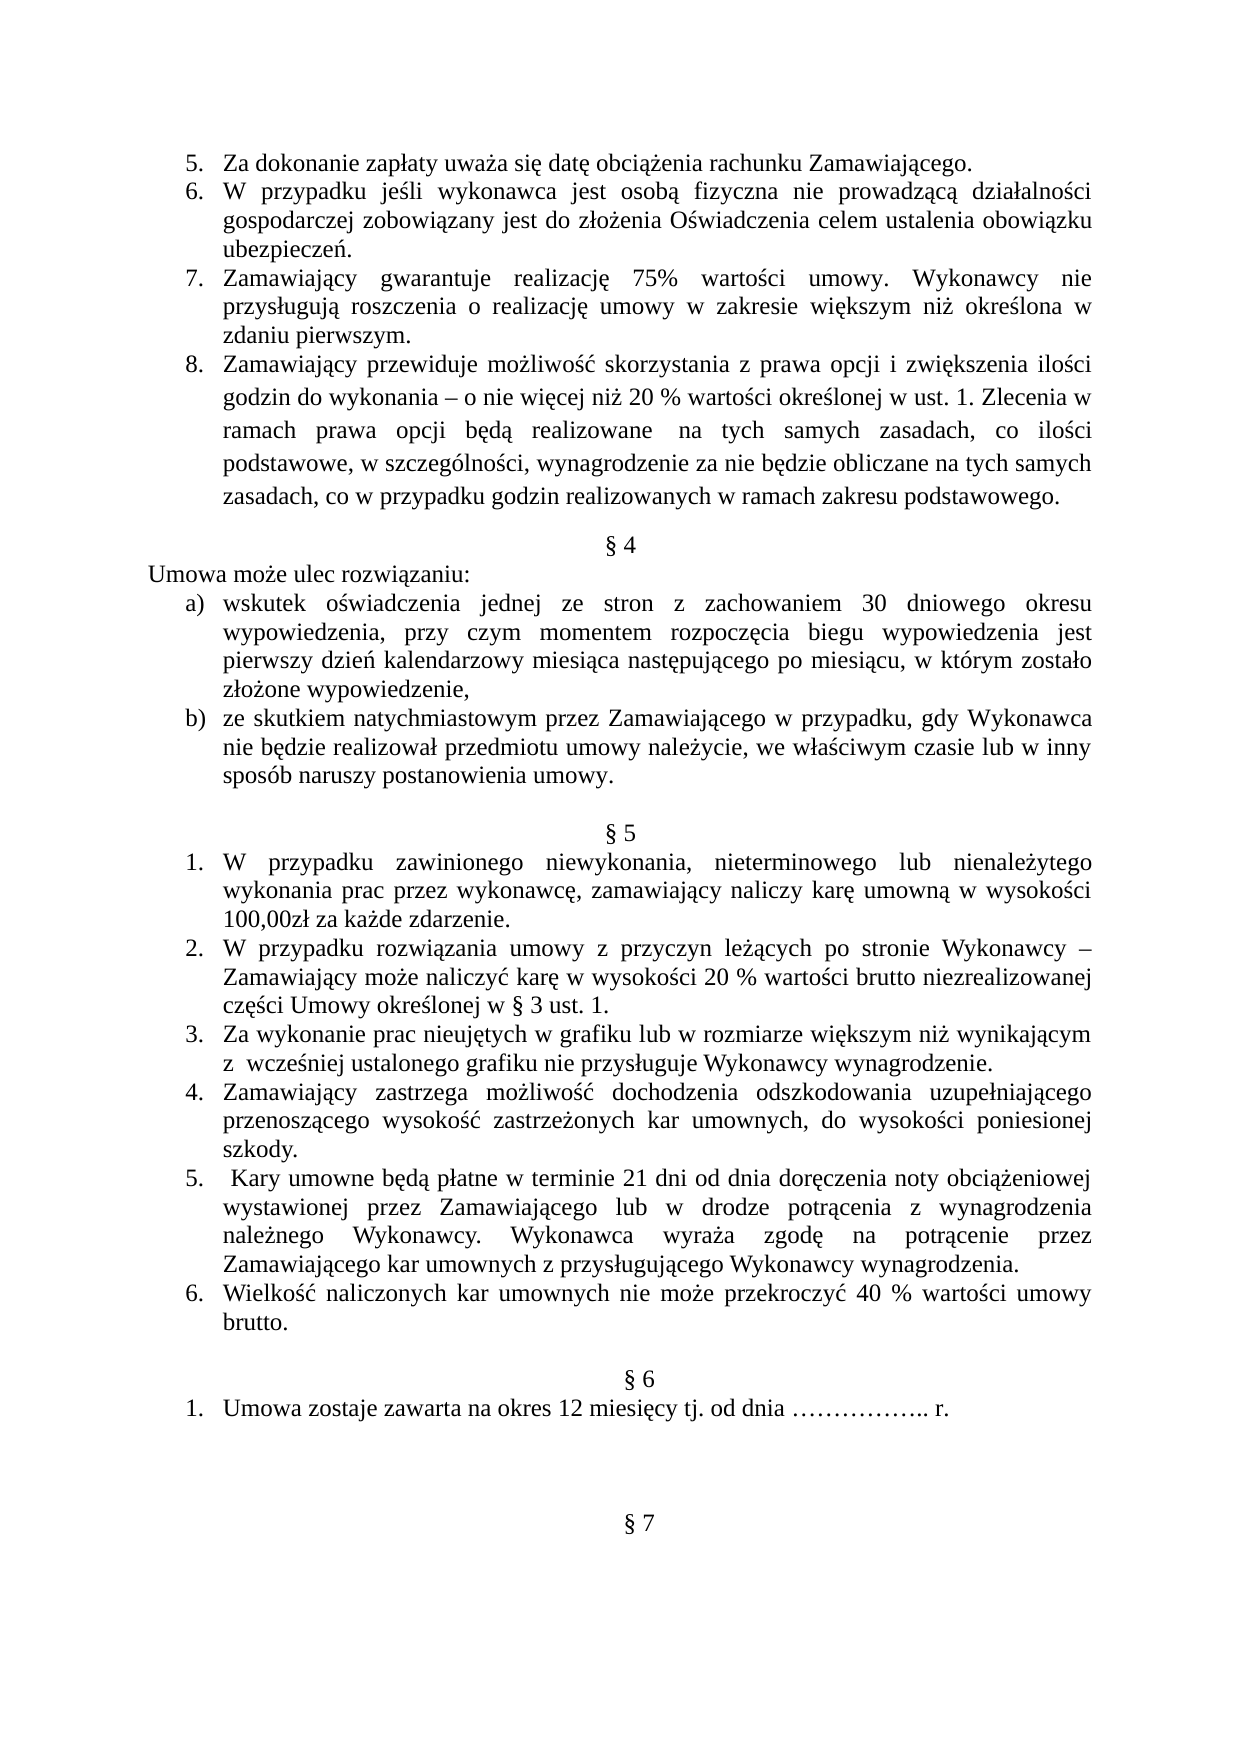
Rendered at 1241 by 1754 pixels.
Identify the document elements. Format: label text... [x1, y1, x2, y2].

list Wielkość naliczonych kar umownych nie może przekroczyć 40 % wartości umowy brutto. [185, 1278, 1093, 1336]
text § 5 [148, 818, 1093, 847]
text § 4 [148, 531, 1093, 559]
list Za wykonanie prac nieujętych w grafiku lub w rozmiarze większym niż wynikającym z wcześniej ustalonego grafiku nie przysługuje Wykonawcy wynagrodzenie. [185, 1019, 1093, 1077]
list Za dokonanie zapłaty uważa się datę obciążenia rachunku Zamawiającego. [185, 148, 1093, 176]
list Zamawiający gwarantuje realizację 75% wartości umowy. Wykonawcy nie przysługują roszczenia o realizację umowy w zakresie większym niż określona w zdaniu pierwszym. [185, 263, 1093, 349]
text § 6 [185, 1364, 1093, 1393]
list Zamawiający zastrzega możliwość dochodzenia odszkodowania uzupełniającego przenoszącego wysokość zastrzeżonych kar umownych, do wysokości poniesionej szkody. [185, 1077, 1093, 1163]
list W przypadku zawinionego niewykonania, nieterminowego lub nienależytego wykonania prac przez wykonawcę, zamawiający naliczy karę umowną w wysokości 100,00zł za każde zdarzenie. [185, 847, 1093, 933]
list wskutek oświadczenia jednej ze stron z zachowaniem 30 dniowego okresu wypowiedzenia, przy czym momentem rozpoczęcia biegu wypowiedzenia jest pierwszy dzień kalendarzowy miesiąca następującego po miesiącu, w którym zostało złożone wypowiedzenie, [185, 588, 1093, 703]
text Umowa może ulec rozwiązaniu: [148, 559, 1093, 588]
list Zamawiający przewiduje możliwość skorzystania z prawa opcji i zwiększenia ilości godzin do wykonania – o nie więcej niż 20 % wartości określonej w ust. 1. Zlecenia w ramach prawa opcji będą realizowane na tych samych zasadach, co ilości podstawowe, w szczególności, wynagrodzenie za nie będzie obliczane na tych samych zasadach, co w przypadku godzin realizowanych w ramach zakresu podstawowego. [185, 349, 1093, 510]
list W przypadku rozwiązania umowy z przyczyn leżących po stronie Wykonawcy – Zamawiający może naliczyć karę w wysokości 20 % wartości brutto niezrealizowanej części Umowy określonej w § 3 ust. 1. [185, 933, 1093, 1019]
list W przypadku jeśli wykonawca jest osobą fizyczna nie prowadzącą działalności gospodarczej zobowiązany jest do złożenia Oświadczenia celem ustalenia obowiązku ubezpieczeń. [185, 176, 1093, 263]
list Umowa zostaje zawarta na okres 12 miesięcy tj. od dnia …………….. r. [185, 1393, 1093, 1422]
list Kary umowne będą płatne w terminie 21 dni od dnia doręczenia noty obciążeniowej wystawionej przez Zamawiającego lub w drodze potrącenia z wynagrodzenia należnego Wykonawcy. Wykonawca wyraża zgodę na potrącenie przez Zamawiającego kar umownych z przysługującego Wykonawcy wynagrodzenia. [185, 1163, 1093, 1278]
list ze skutkiem natychmiastowym przez Zamawiającego w przypadku, gdy Wykonawca nie będzie realizował przedmiotu umowy należycie, we właściwym czasie lub w inny sposób naruszy postanowienia umowy. [185, 703, 1093, 789]
text § 7 [185, 1508, 1093, 1537]
